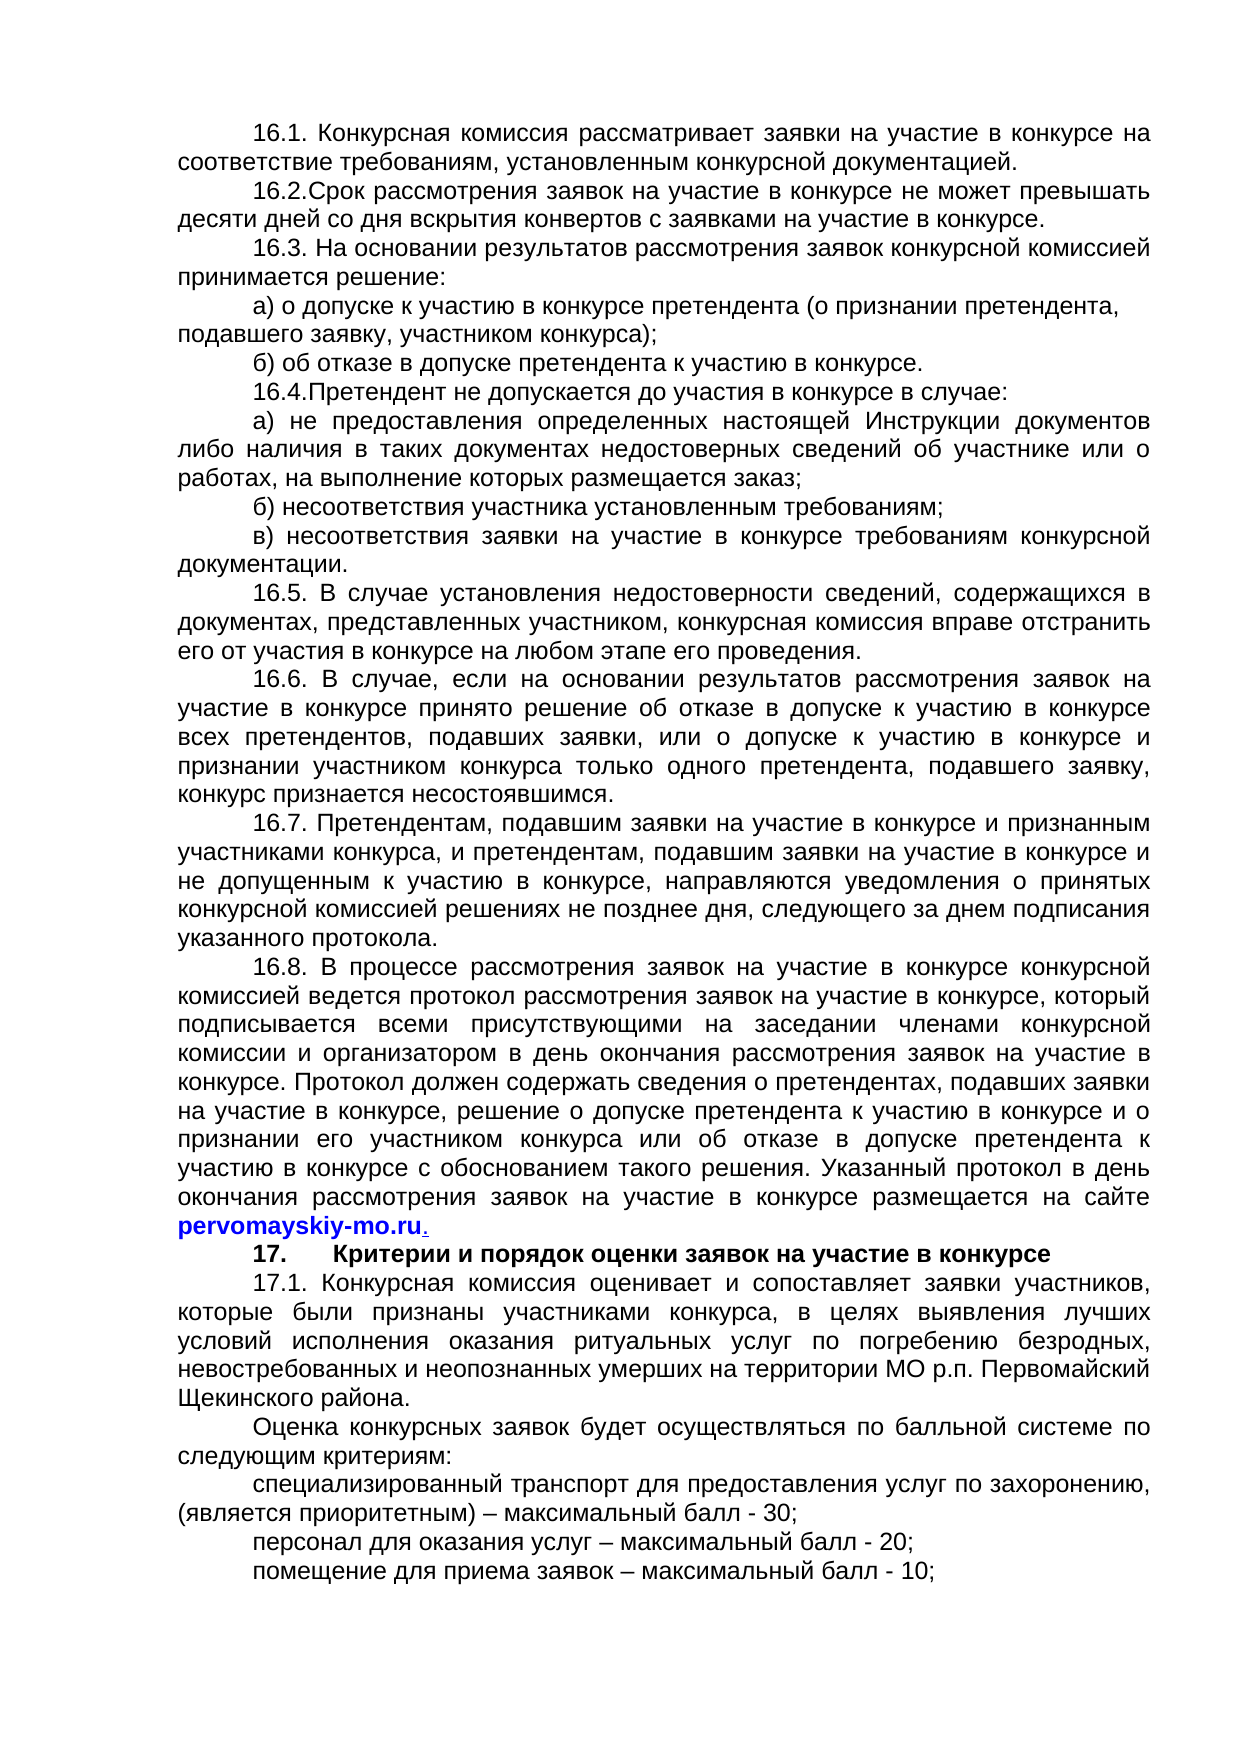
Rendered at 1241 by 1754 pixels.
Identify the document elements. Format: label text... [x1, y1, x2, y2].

text а) о допуске к участию в конкурсе претендента (о признании претендента, подавшего заявку, участником конкурса); [177, 291, 1152, 348]
list 16.4.Претендент не допускается до участия в конкурсе в случае: [177, 377, 1152, 406]
list 17.1. Конкурсная комиссия оценивает и сопоставляет заявки участников, которые были признаны участниками конкурса, в целях выявления лучших условий исполнения оказания ритуальных услуг по погребению безродных, невостребованных и неопознанных умерших на территории МО р.п. Первомайский Щекинского района. [177, 1268, 1152, 1412]
list 16.7. Претендентам, подавшим заявки на участие в конкурсе и признанным участниками конкурса, и претендентам, подавшим заявки на участие в конкурсе и не допущенным к участию в конкурсе, направляются уведомления о принятых конкурсной комиссией решениях не позднее дня, следующего за днем подписания указанного протокола. [177, 808, 1152, 952]
list 16.5. В случае установления недостоверности сведений, содержащихся в документах, представленных участником, конкурсная комиссия вправе отстранить его от участия в конкурсе на любом этапе его проведения. [177, 578, 1152, 664]
list 16.2.Срок рассмотрения заявок на участие в конкурсе не может превышать десяти дней со дня вскрытия конвертов с заявками на участие в конкурсе. [177, 176, 1152, 233]
text а) не предоставления определенных настоящей Инструкции документов либо наличия в таких документах недостоверных сведений об участнике или о работах, на выполнение которых размещается заказ; [177, 406, 1152, 492]
text специализированный транспорт для предоставления услуг по захоронению, (является приоритетным) – максимальный балл - 30; [177, 1469, 1152, 1527]
list 16.6. В случае, если на основании результатов рассмотрения заявок на участие в конкурсе принято решение об отказе в допуске к участию в конкурсе всех претендентов, подавших заявки, или о допуске к участию в конкурсе и признании участником конкурса только одного претендента, подавшего заявку, конкурс признается несостоявшимся. [177, 664, 1152, 808]
text в) несоответствия заявки на участие в конкурсе требованиям конкурсной документации. [177, 521, 1152, 578]
text б) несоответствия участника установленным требованиям; [177, 492, 1152, 521]
list 16.3. На основании результатов рассмотрения заявок конкурсной комиссией принимается решение: [177, 233, 1152, 291]
text помещение для приема заявок – максимальный балл - 10; [177, 1556, 1152, 1584]
list Критерии и порядок оценки заявок на участие в конкурсе [177, 1239, 1152, 1268]
text б) об отказе в допуске претендента к участию в конкурсе. [177, 348, 1152, 377]
text персонал для оказания услуг – максимальный балл - 20; [177, 1527, 1152, 1556]
list 16.1. Конкурсная комиссия рассматривает заявки на участие в конкурсе на соответствие требованиям, установленным конкурсной документацией. [177, 118, 1152, 176]
list 16.8. В процессе рассмотрения заявок на участие в конкурсе конкурсной комиссией ведется протокол рассмотрения заявок на участие в конкурсе, который подписывается всеми присутствующими на заседании членами конкурсной комиссии и организатором в день окончания рассмотрения заявок на участие в конкурсе. Протокол должен содержать сведения о претендентах, подавших заявки на участие в конкурсе, решение о допуске претендента к участию в конкурсе и о признании его участником конкурса или об отказе в допуске претендента к участию в конкурсе с обоснованием такого решения. Указанный протокол в день окончания рассмотрения заявок на участие в конкурсе размещается на сайте pervomayskiy-mo.ru. [177, 952, 1152, 1239]
list Оценка конкурсных заявок будет осуществляться по балльной системе по следующим критериям: [177, 1412, 1152, 1469]
